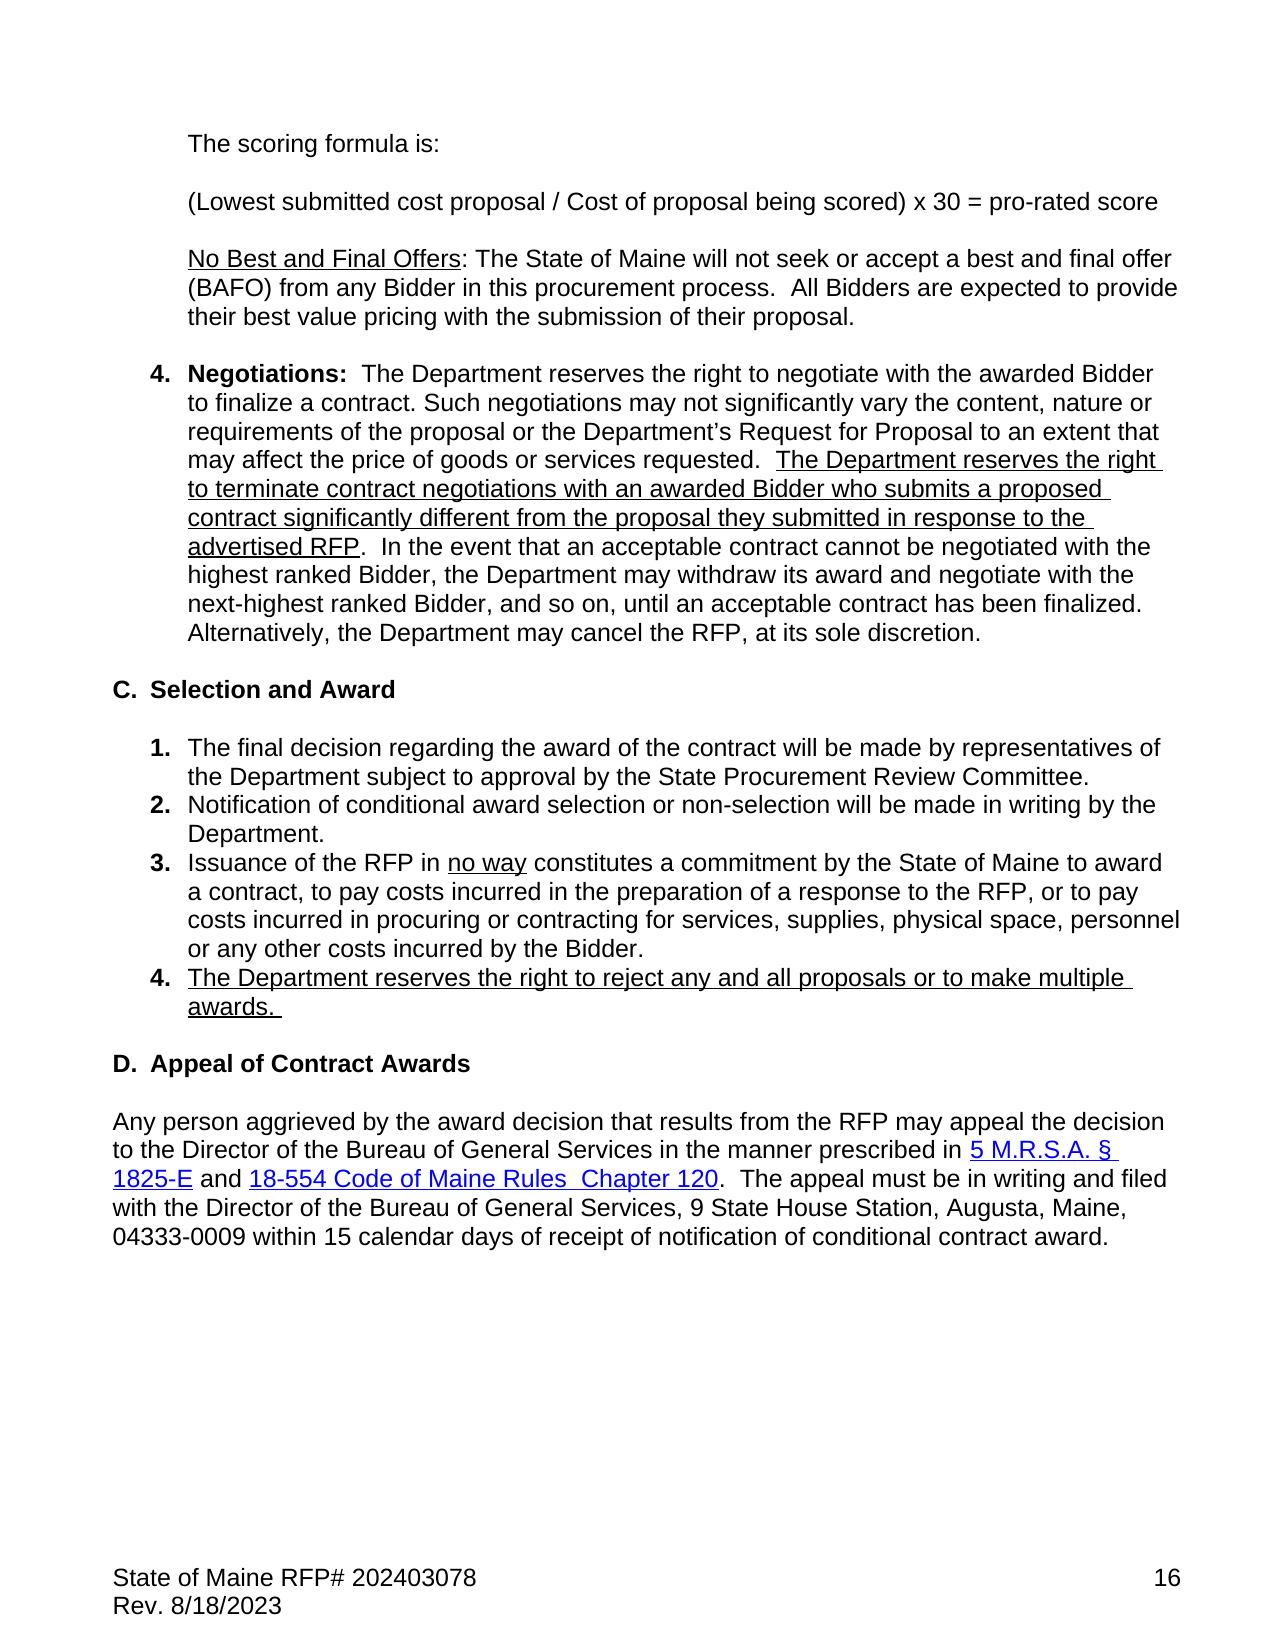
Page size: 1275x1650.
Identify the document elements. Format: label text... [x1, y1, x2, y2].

list Issuance of the RFP in no way constitutes a commitment by the State of Maine to award a contract, to pay costs incurred in the preparation of a response to the RFP, or to pay costs incurred in procuring or contracting for services, supplies, physical space, personnel or any other costs incurred by the Bidder. [150, 848, 1181, 963]
list Notification of conditional award selection or non-selection will be made in writing by the Department. [150, 790, 1181, 848]
list Selection and Award [112, 675, 1181, 704]
text The scoring formula is: [112, 129, 1181, 158]
text Any person aggrieved by the award decision that results from the RFP may appeal the decision to the Director of the Bureau of General Services in the manner prescribed in 5 M.R.S.A. § 1825-E and 18-554 Code of Maine Rules Chapter 120. The appeal must be in writing and filed with the Director of the Bureau of General Services, 9 State House Station, Augusta, Maine, 04333-0009 within 15 calendar days of receipt of notification of conditional contract award. [112, 1107, 1181, 1250]
list The Department reserves the right to reject any and all proposals or to make multiple awards. [150, 963, 1181, 1020]
list Negotiations: The Department reserves the right to negotiate with the awarded Bidder to finalize a contract. Such negotiations may not significantly vary the content, nature or requirements of the proposal or the Department’s Request for Proposal to an extent that may affect the price of goods or services requested. The Department reserves the right to terminate contract negotiations with an awarded Bidder who submits a proposed contract significantly different from the proposal they submitted in response to the advertised RFP. In the event that an acceptable contract cannot be negotiated with the highest ranked Bidder, the Department may withdraw its award and negotiate with the next-highest ranked Bidder, and so on, until an acceptable contract has been finalized. Alternatively, the Department may cancel the RFP, at its sole discretion. [150, 359, 1181, 647]
list The final decision regarding the award of the contract will be made by representatives of the Department subject to approval by the State Procurement Review Committee. [150, 733, 1181, 790]
text (Lowest submitted cost proposal / Cost of proposal being scored) x 30 = pro-rated score [187, 187, 1181, 215]
text No Best and Final Offers: The State of Maine will not seek or accept a best and final offer (BAFO) from any Bidder in this procurement process. All Bidders are expected to provide their best value pricing with the submission of their proposal. [187, 244, 1181, 330]
list Appeal of Contract Awards [112, 1049, 1181, 1078]
